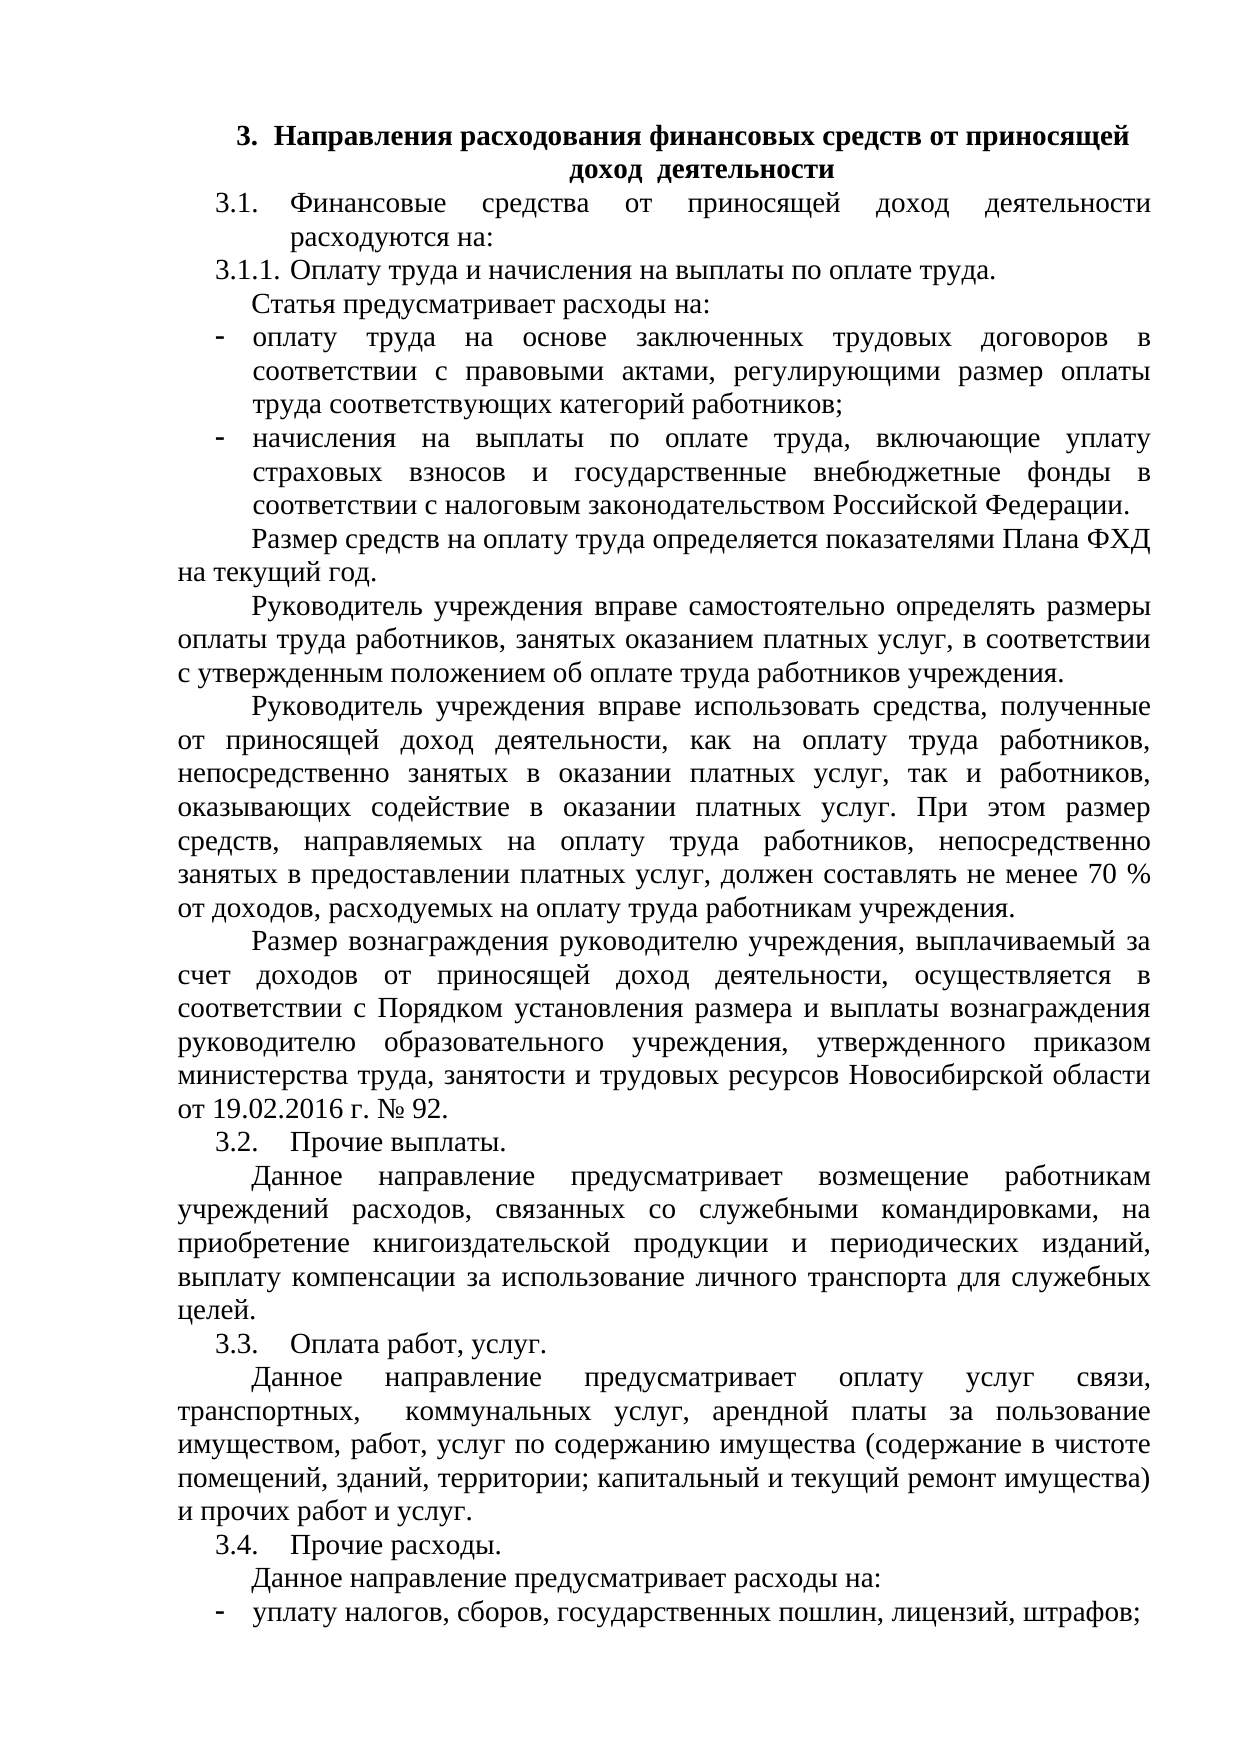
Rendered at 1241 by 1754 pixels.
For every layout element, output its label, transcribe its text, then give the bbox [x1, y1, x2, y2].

list Прочие выплаты. [215, 1124, 1152, 1158]
text Статья предусматривает расходы на: [177, 286, 1152, 319]
text Руководитель учреждения вправе использовать средства, полученные от приносящей доход деятельности, как на оплату труда работников, непосредственно занятых в оказании платных услуг, так и работников, оказывающих содействие в оказании платных услуг. При этом размер средств, направляемых на оплату труда работников, непосредственно занятых в предоставлении платных услуг, должен составлять не менее 70 % от доходов, расходуемых на оплату труда работникам учреждения. [177, 688, 1152, 923]
text Руководитель учреждения вправе самостоятельно определять размеры оплаты труда работников, занятых оказанием платных услуг, в соответствии с утвержденным положением об оплате труда работников учреждения. [177, 588, 1152, 688]
list Прочие расходы. [215, 1527, 1152, 1561]
list оплату труда на основе заключенных трудовых договоров в соответствии с правовыми актами, регулирующими размер оплаты труда соответствующих категорий работников; [215, 319, 1152, 420]
text Размер вознаграждения руководителю учреждения, выплачиваемый за счет доходов от приносящей доход деятельности, осуществляется в соответствии с Порядком установления размера и выплаты вознаграждения руководителю образовательного учреждения, утвержденного приказом министерства труда, занятости и трудовых ресурсов Новосибирской области от 19.02.2016 г. № 92. [177, 923, 1152, 1124]
text Данное направление предусматривает возмещение работникам учреждений расходов, связанных со служебными командировками, на приобретение книгоиздательской продукции и периодических изданий, выплату компенсации за использование личного транспорта для служебных целей. [177, 1158, 1152, 1326]
text Данное направление предусматривает расходы на: [177, 1561, 1152, 1594]
list Направления расходования финансовых средств от приносящей доход деятельности [215, 118, 1152, 185]
list уплату налогов, сборов, государственных пошлин, лицензий, штрафов; [215, 1594, 1152, 1628]
list Оплату труда и начисления на выплаты по оплате труда. [215, 252, 1152, 286]
list начисления на выплаты по оплате труда, включающие уплату страховых взносов и государственные внебюджетные фонды в соответствии с налоговым законодательством Российской Федерации. [215, 420, 1152, 521]
text Данное направление предусматривает оплату услуг связи, транспортных, коммунальных услуг, арендной платы за пользование имуществом, работ, услуг по содержанию имущества (содержание в чистоте помещений, зданий, территории; капитальный и текущий ремонт имущества) и прочих работ и услуг. [177, 1359, 1152, 1527]
text Размер средств на оплату труда определяется показателями Плана ФХД на текущий год. [177, 521, 1152, 588]
list Финансовые средства от приносящей доход деятельности расходуются на: [215, 185, 1152, 252]
list Оплата работ, услуг. [215, 1326, 1152, 1359]
